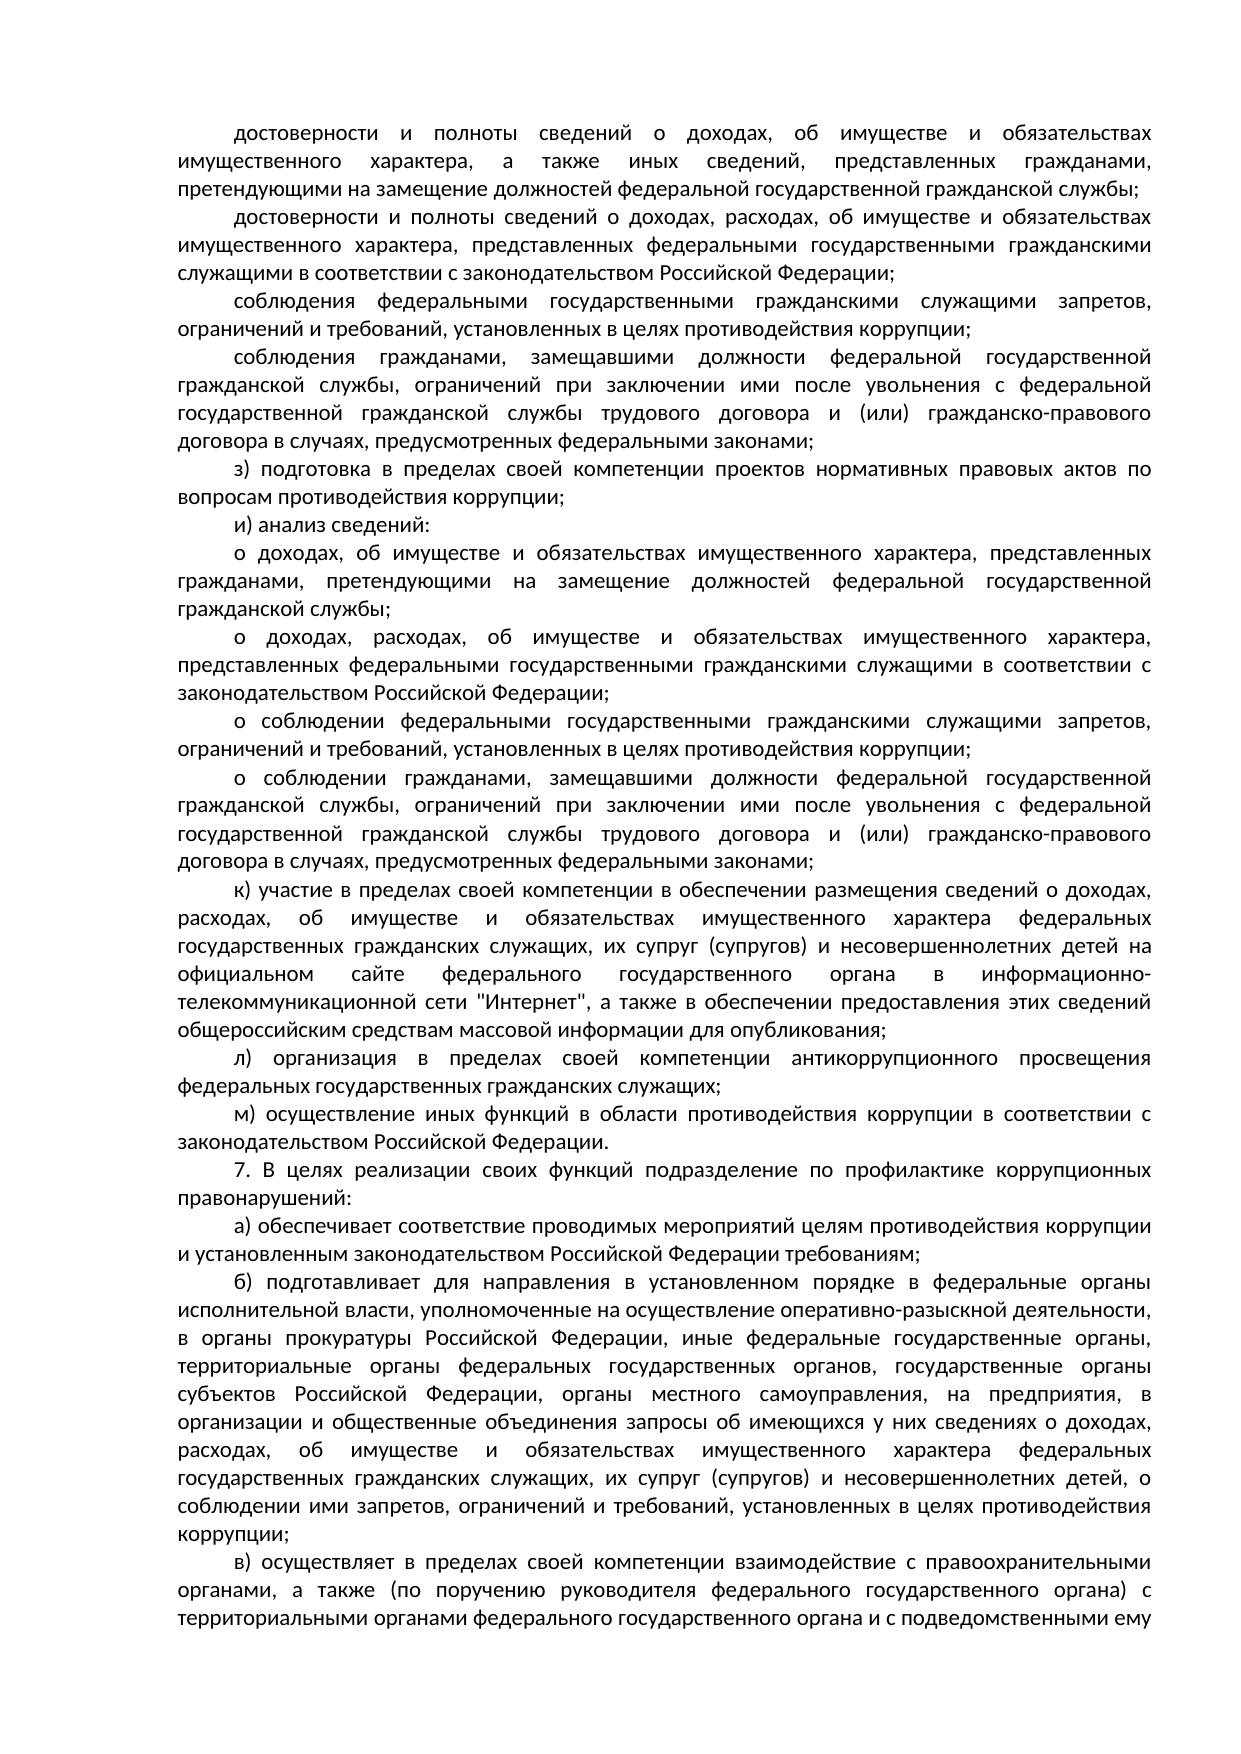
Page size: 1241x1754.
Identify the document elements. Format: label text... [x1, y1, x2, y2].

text 7. В целях реализации своих функций подразделение по профилактике коррупционных правонарушений: [177, 1155, 1152, 1211]
text л) организация в пределах своей компетенции антикоррупционного просвещения федеральных государственных гражданских служащих; [177, 1043, 1152, 1099]
text б) подготавливает для направления в установленном порядке в федеральные органы исполнительной власти, уполномоченные на осуществление оперативно-разыскной деятельности, в органы прокуратуры Российской Федерации, иные федеральные государственные органы, территориальные органы федеральных государственных органов, государственные органы субъектов Российской Федерации, органы местного самоуправления, на предприятия, в организации и общественные объединения запросы об имеющихся у них сведениях о доходах, расходах, об имуществе и обязательствах имущественного характера федеральных государственных гражданских служащих, их супруг (супругов) и несовершеннолетних детей, о соблюдении ими запретов, ограничений и требований, установленных в целях противодействия коррупции; [177, 1267, 1152, 1547]
text к) участие в пределах своей компетенции в обеспечении размещения сведений о доходах, расходах, об имуществе и обязательствах имущественного характера федеральных государственных гражданских служащих, их супруг (супругов) и несовершеннолетних детей на официальном сайте федерального государственного органа в информационно-телекоммуникационной сети "Интернет", а также в обеспечении предоставления этих сведений общероссийским средствам массовой информации для опубликования; [177, 875, 1152, 1043]
text достоверности и полноты сведений о доходах, об имуществе и обязательствах имущественного характера, а также иных сведений, представленных гражданами, претендующими на замещение должностей федеральной государственной гражданской службы; [177, 118, 1152, 202]
text о соблюдении гражданами, замещавшими должности федеральной государственной гражданской службы, ограничений при заключении ими после увольнения с федеральной государственной гражданской службы трудового договора и (или) гражданско-правового договора в случаях, предусмотренных федеральными законами; [177, 763, 1152, 875]
text з) подготовка в пределах своей компетенции проектов нормативных правовых актов по вопросам противодействия коррупции; [177, 454, 1152, 510]
text м) осуществление иных функций в области противодействия коррупции в соответствии с законодательством Российской Федерации. [177, 1099, 1152, 1155]
text о доходах, об имуществе и обязательствах имущественного характера, представленных гражданами, претендующими на замещение должностей федеральной государственной гражданской службы; [177, 538, 1152, 622]
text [177, 1547, 1152, 1631]
text о доходах, расходах, об имуществе и обязательствах имущественного характера, представленных федеральными государственными гражданскими служащими в соответствии с законодательством Российской Федерации; [177, 622, 1152, 707]
text а) обеспечивает соответствие проводимых мероприятий целям противодействия коррупции и установленным законодательством Российской Федерации требованиям; [177, 1211, 1152, 1267]
text достоверности и полноты сведений о доходах, расходах, об имуществе и обязательствах имущественного характера, представленных федеральными государственными гражданскими служащими в соответствии с законодательством Российской Федерации; [177, 202, 1152, 286]
text соблюдения гражданами, замещавшими должности федеральной государственной гражданской службы, ограничений при заключении ими после увольнения с федеральной государственной гражданской службы трудового договора и (или) гражданско-правового договора в случаях, предусмотренных федеральными законами; [177, 342, 1152, 454]
text соблюдения федеральными государственными гражданскими служащими запретов, ограничений и требований, установленных в целях противодействия коррупции; [177, 286, 1152, 342]
text и) анализ сведений: [177, 510, 1152, 538]
text о соблюдении федеральными государственными гражданскими служащими запретов, ограничений и требований, установленных в целях противодействия коррупции; [177, 707, 1152, 763]
